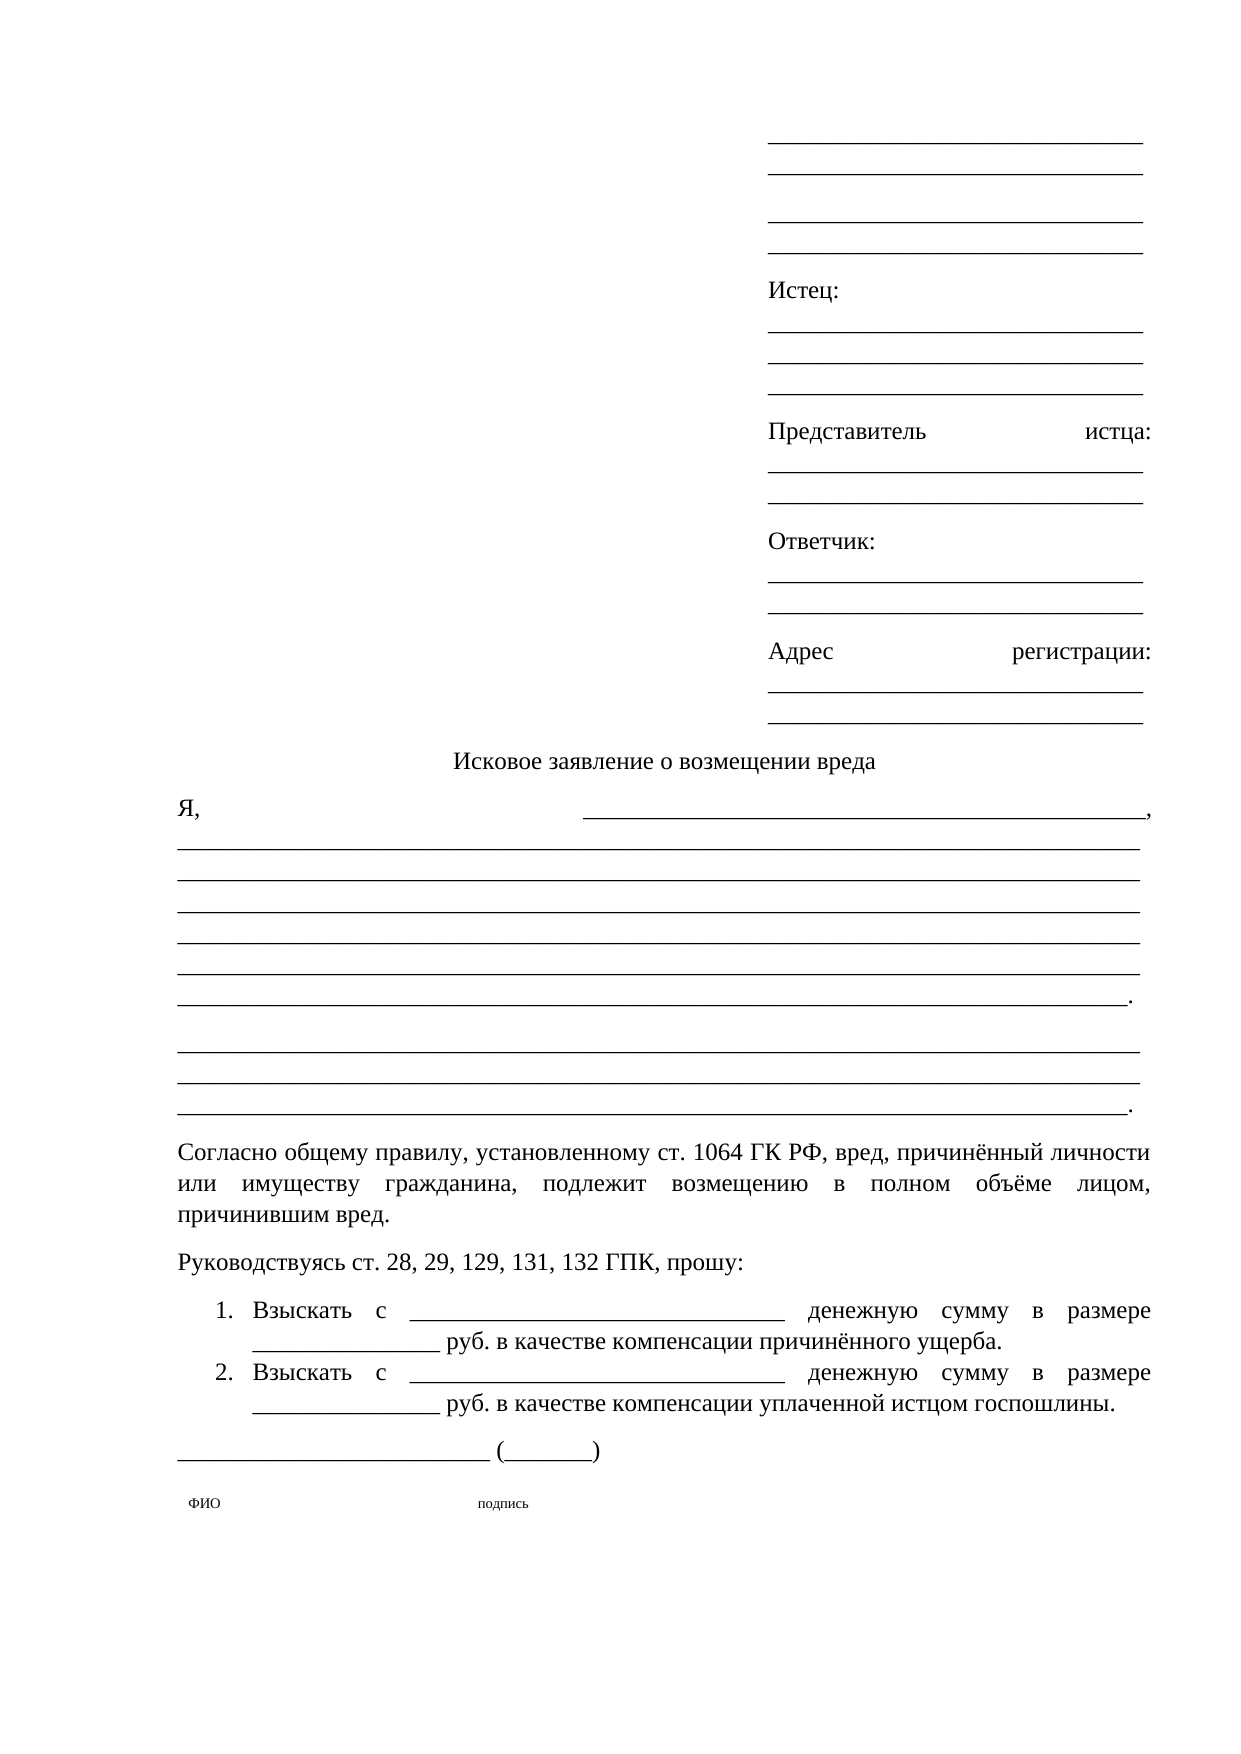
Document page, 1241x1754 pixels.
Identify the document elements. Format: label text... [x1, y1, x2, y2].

text Адрес регистрации: ____________________________________________________________ [768, 636, 1152, 727]
text Я, _____________________________________________, _____________________________________________________________________________________________________________________________________________________________________________________________________________________________________________________________________________________________________________________________________________________________________________________________________________________________________________________________________________. [177, 793, 1152, 1008]
list Взыскать с ______________________________ денежную сумму в размере _______________ руб. в качестве компенсации уплаченной истцом госпошлины. [215, 1357, 1152, 1417]
text ____________________________________________________________ [768, 118, 1152, 178]
list Взыскать с ______________________________ денежную сумму в размере _______________ руб. в качестве компенсации причинённого ущерба. [215, 1295, 1152, 1354]
text Руководствуясь ст. 28, 29, 129, 131, 132 ГПК, прошу: [177, 1247, 1152, 1276]
text Представитель истца: ____________________________________________________________ [768, 416, 1152, 507]
text _________________________ (_______) [177, 1436, 1152, 1464]
text Истец: __________________________________________________________________________________________ [768, 276, 1152, 397]
text Исковое заявление о возмещении вреда [177, 746, 1152, 774]
text Ответчик: ____________________________________________________________ [768, 526, 1152, 617]
text ФИО подпись [177, 1483, 1152, 1512]
text ____________________________________________________________ [768, 197, 1152, 257]
text ______________________________________________________________________________________________________________________________________________________________________________________________________________________________________. [177, 1027, 1152, 1118]
text Согласно общему правилу, установленному ст. 1064 ГК РФ, вред, причинённый личности или имуществу гражданина, подлежит возмещению в полном объёме лицом, причинившим вред. [177, 1137, 1152, 1228]
